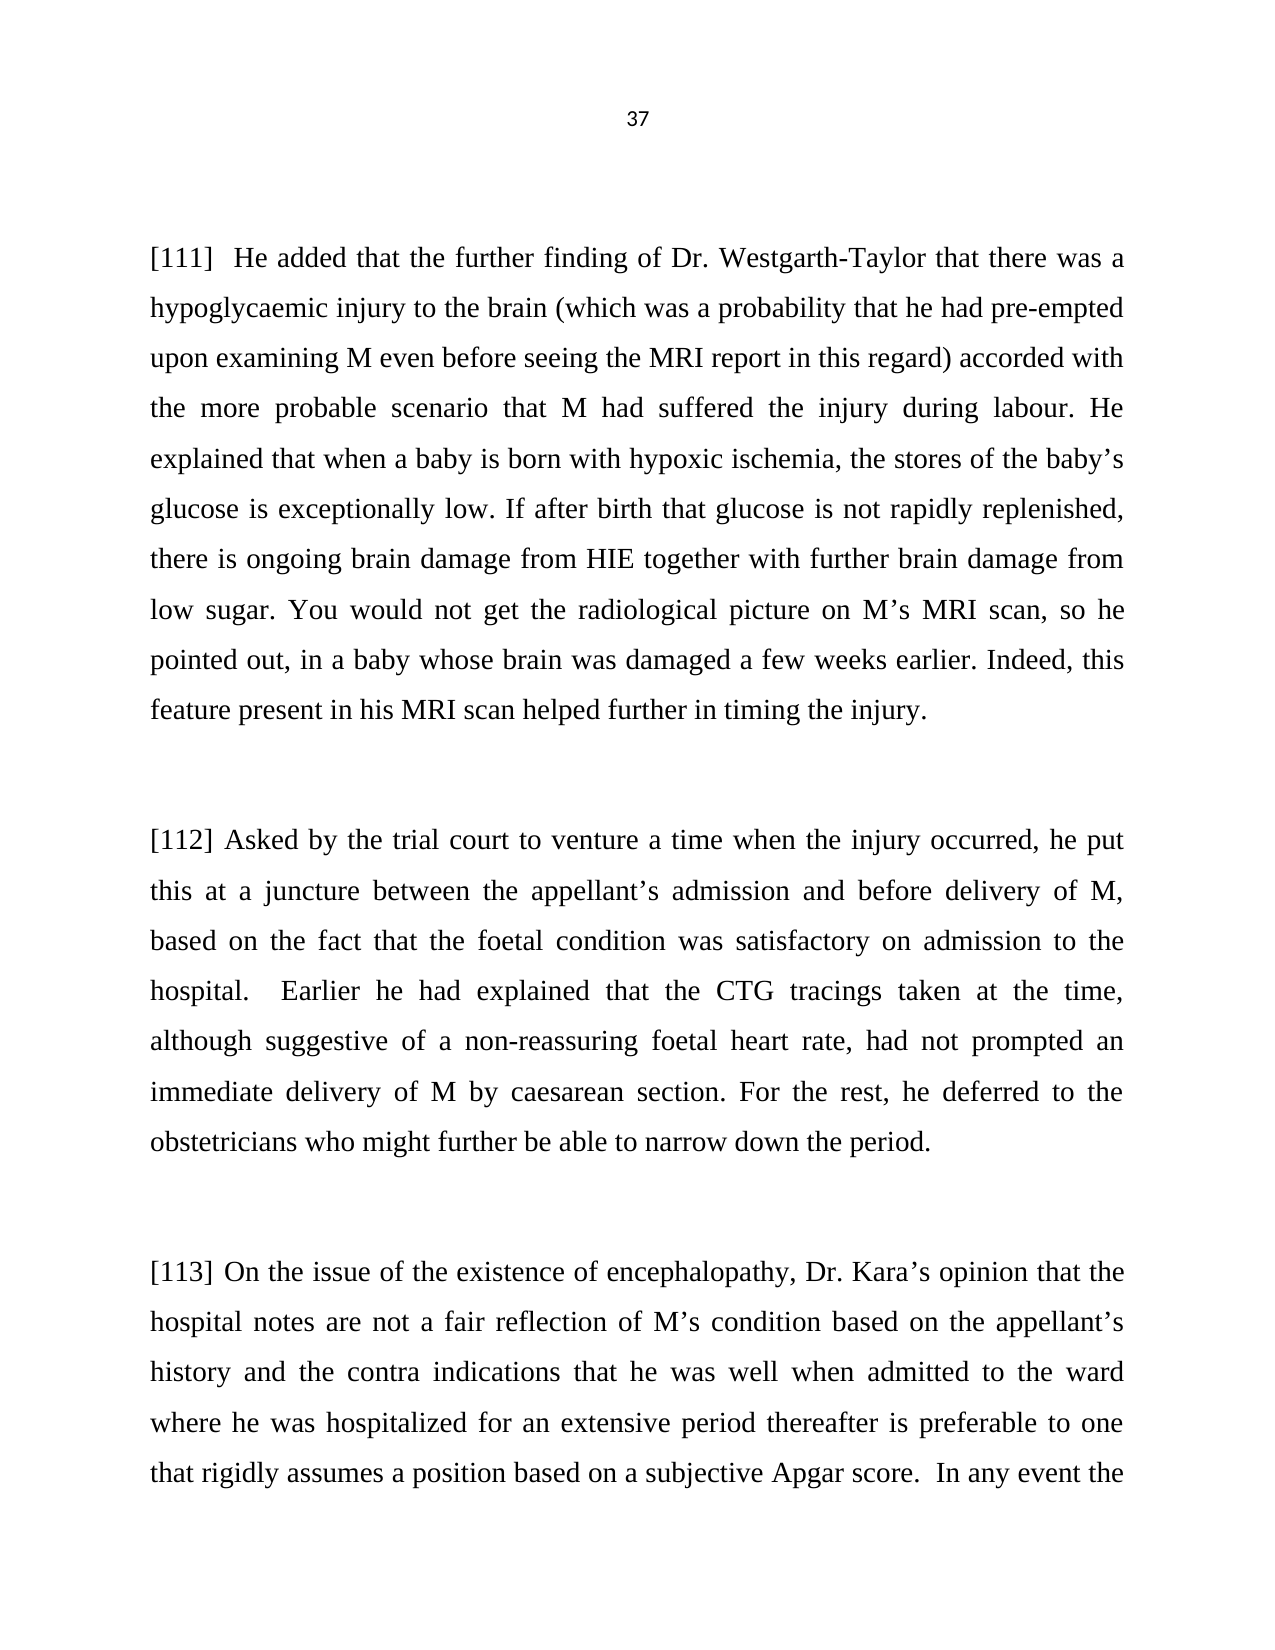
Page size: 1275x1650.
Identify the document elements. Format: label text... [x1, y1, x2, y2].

text [111] He added that the further finding of Dr. Westgarth-Taylor that there was a hypoglycaemic injury to the brain (which was a probability that he had pre-empted upon examining M even before seeing the MRI report in this regard) accorded with the more probable scenario that M had suffered the injury during labour. He explained that when a baby is born with hypoxic ischemia, the stores of the baby’s glucose is exceptionally low. If after birth that glucose is not rapidly replenished, there is ongoing brain damage from HIE together with further brain damage from low sugar. You would not get the radiological picture on M’s MRI scan, so he pointed out, in a baby whose brain was damaged a few weeks earlier. Indeed, this feature present in his MRI scan helped further in timing the injury. [150, 240, 1125, 726]
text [150, 1254, 1125, 1489]
text [112] Asked by the trial court to venture a time when the injury occurred, he put this at a juncture between the appellant’s admission and before delivery of M, based on the fact that the foetal condition was satisfactory on admission to the hospital. Earlier he had explained that the CTG tracings taken at the time, although suggestive of a non-reassuring foetal heart rate, had not prompted an immediate delivery of M by caesarean section. For the rest, he deferred to the obstetricians who might further be able to narrow down the period. [150, 822, 1125, 1158]
